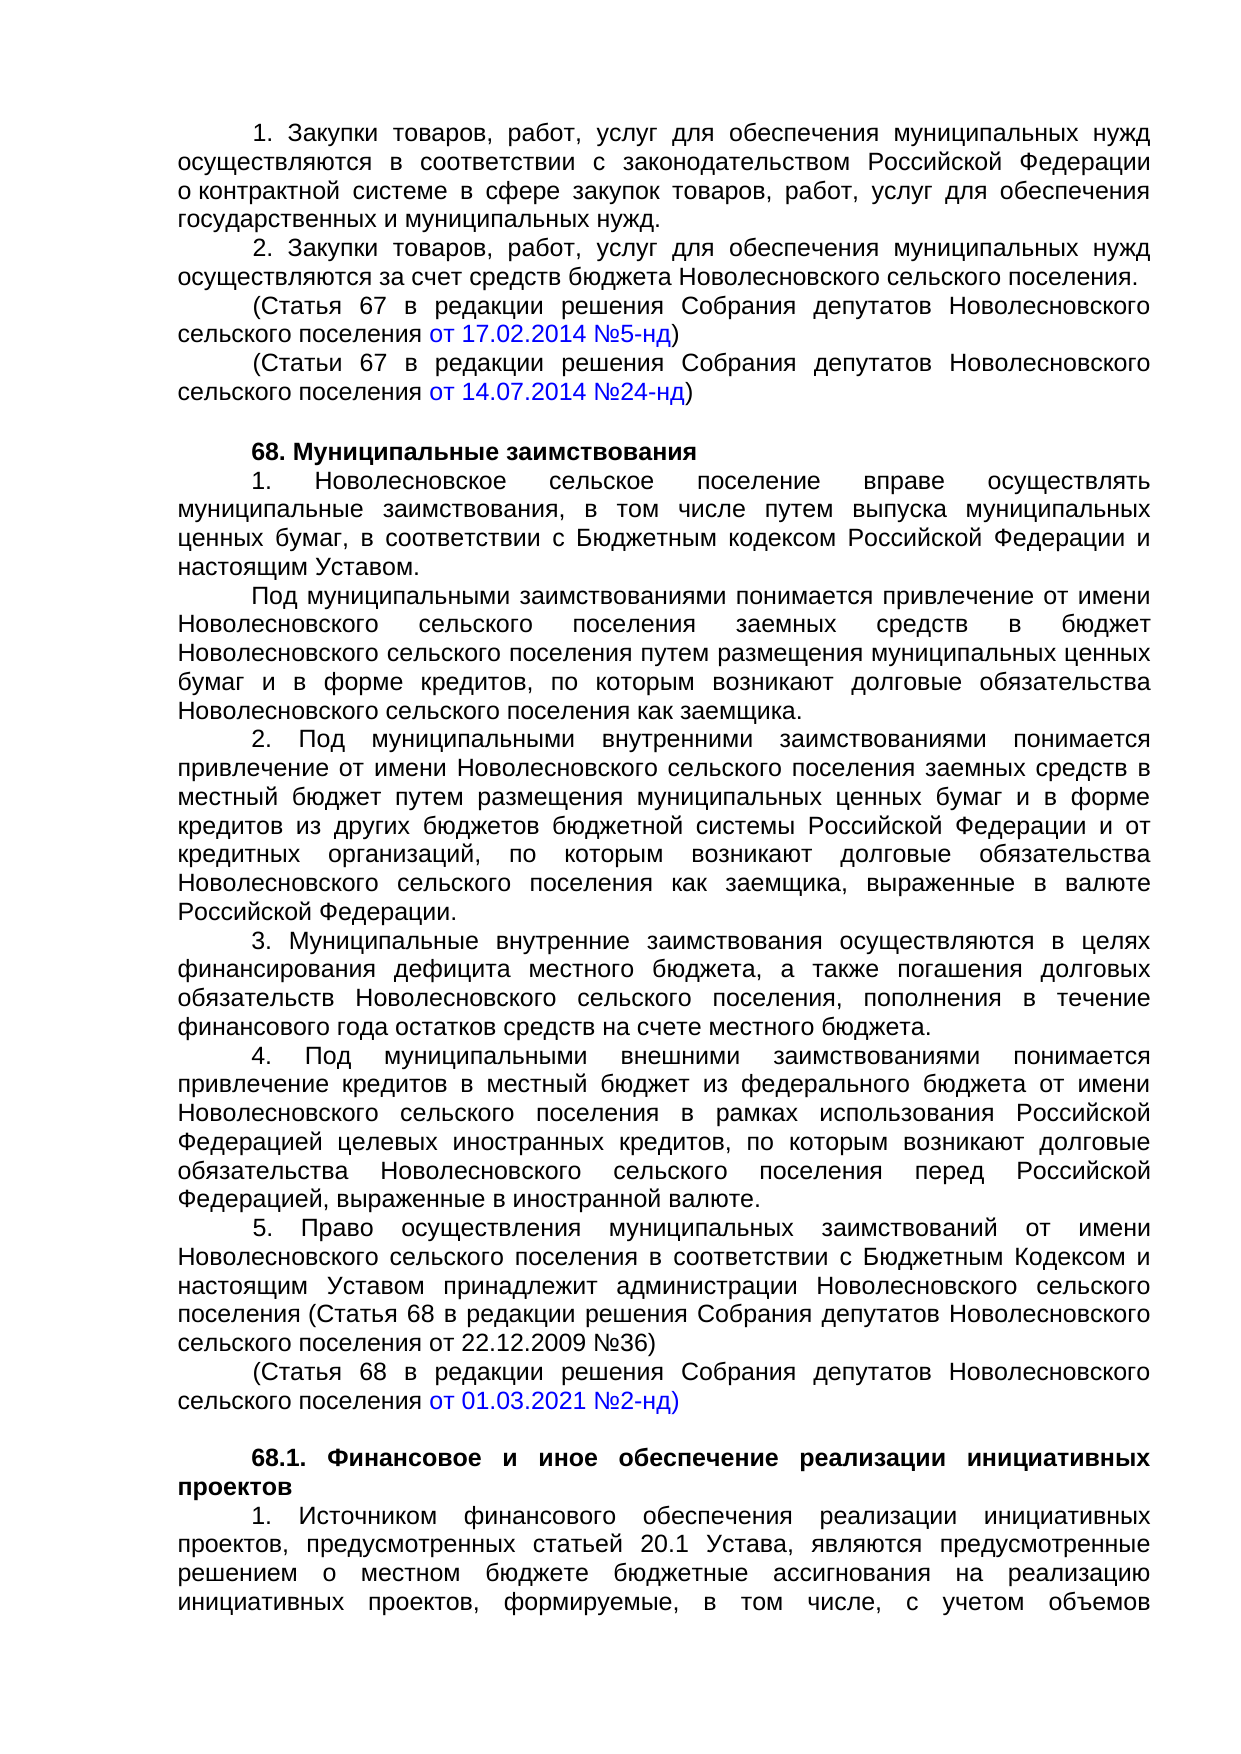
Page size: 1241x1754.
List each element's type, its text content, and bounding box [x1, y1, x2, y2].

text (Статьи 67 в редакции решения Собрания депутатов Новолесновского сельского поселения от 14.07.2014 №24-нд) [177, 348, 1152, 406]
text (Статья 68 в редакции решения Собрания депутатов Новолесновского сельского поселения от 01.03.2021 №2-нд) [177, 1357, 1152, 1414]
text 1. Закупки товаров, работ, услуг для обеспечения муниципальных нужд осуществляются в соответствии с законодательством Российской Федерации о контрактной системе в сфере закупок товаров, работ, услуг для обеспечения государственных и муниципальных нужд. [177, 118, 1152, 233]
text 68. Муниципальные заимствования [177, 437, 1152, 466]
text 4. Под муниципальными внешними заимствованиями понимается привлечение кредитов в местный бюджет из федерального бюджета от имени Новолесновского сельского поселения в рамках использования Российской Федерацией целевых иностранных кредитов, по которым возникают долговые обязательства Новолесновского сельского поселения перед Российской Федерацией, выраженные в иностранной валюте. [177, 1041, 1152, 1213]
text 2. Под муниципальными внутренними заимствованиями понимается привлечение от имени Новолесновского сельского поселения заемных средств в местный бюджет путем размещения муниципальных ценных бумаг и в форме кредитов из других бюджетов бюджетной системы Российской Федерации и от кредитных организаций, по которым возникают долговые обязательства Новолесновского сельского поселения как заемщика, выраженные в валюте Российской Федерации. [177, 724, 1152, 926]
text Под муниципальными заимствованиями понимается привлечение от имени Новолесновского сельского поселения заемных средств в бюджет Новолесновского сельского поселения путем размещения муниципальных ценных бумаг и в форме кредитов, по которым возникают долговые обязательства Новолесновского сельского поселения как заемщика. [177, 581, 1152, 724]
text 5. Право осуществления муниципальных заимствований от имени Новолесновского сельского поселения в соответствии с Бюджетным Кодексом и настоящим Уставом принадлежит администрации Новолесновского сельского поселения (Статья 68 в редакции решения Собрания депутатов Новолесновского сельского поселения от 22.12.2009 №36) [177, 1213, 1152, 1357]
text (Статья 67 в редакции решения Собрания депутатов Новолесновского сельского поселения от 17.02.2014 №5-нд) [177, 291, 1152, 348]
text 68.1. Финансовое и иное обеспечение реализации инициативных проектов [177, 1443, 1152, 1501]
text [177, 1501, 1152, 1616]
text 3. Муниципальные внутренние заимствования осуществляются в целях финансирования дефицита местного бюджета, а также погашения долговых обязательств Новолесновского сельского поселения, пополнения в течение финансового года остатков средств на счете местного бюджета. [177, 926, 1152, 1041]
text 2. Закупки товаров, работ, услуг для обеспечения муниципальных нужд осуществляются за счет средств бюджета Новолесновского сельского поселения. [177, 233, 1152, 291]
text 1. Новолесновское сельское поселение вправе осуществлять муниципальные заимствования, в том числе путем выпуска муниципальных ценных бумаг, в соответствии с Бюджетным кодексом Российской Федерации и настоящим Уставом. [177, 466, 1152, 581]
